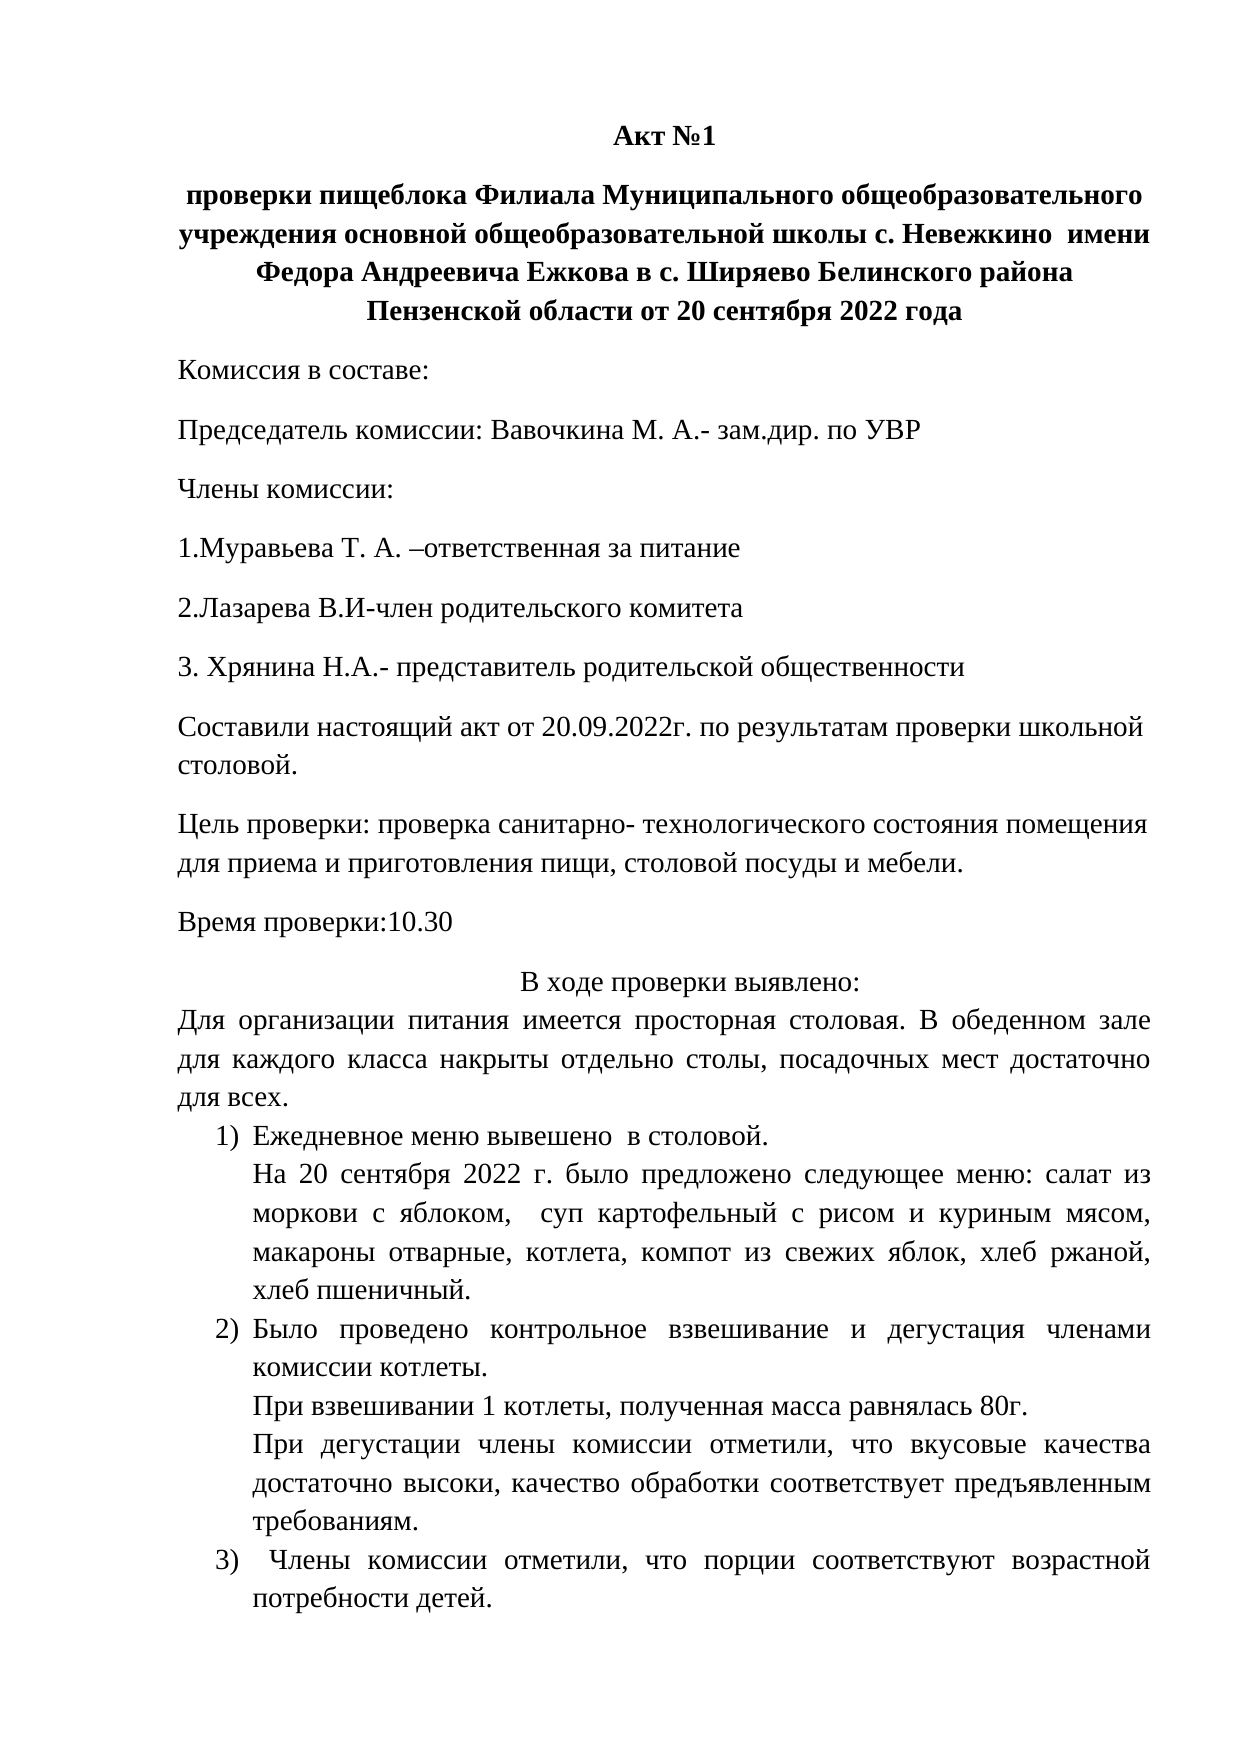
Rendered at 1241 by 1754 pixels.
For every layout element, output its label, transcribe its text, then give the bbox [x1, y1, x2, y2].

text 3. Хрянина Н.А.- представитель родительской общественности [177, 649, 1152, 683]
list На 20 сентября 2022 г. было предложено следующее меню: салат из моркови с яблоком, суп картофельный с рисом и куриным мясом, макароны отварные, котлета, компот из свежих яблок, хлеб ржаной, хлеб пшеничный. [252, 1157, 1152, 1306]
list Было проведено контрольное взвешивание и дегустация членами комиссии котлеты. [215, 1311, 1152, 1383]
text Члены комиссии: [177, 471, 1152, 505]
list При дегустации члены комиссии отметили, что вкусовые качества достаточно высоки, качество обработки соответствует предъявленным требованиям. [252, 1426, 1152, 1537]
list Ежедневное меню вывешено в столовой. [215, 1118, 1152, 1152]
text Председатель комиссии: Вавочкина М. А.- зам.дир. по УВР [177, 412, 1152, 445]
text Комиссия в составе: [177, 352, 1152, 386]
text Акт №1 [177, 118, 1152, 152]
list При взвешивании 1 котлеты, полученная масса равнялась 80г. [252, 1388, 1152, 1421]
text Время проверки:10.30 [177, 904, 1152, 938]
list Члены комиссии отметили, что порции соответствуют возрастной потребности детей. [215, 1542, 1152, 1614]
text Составили настоящий акт от 20.09.2022г. по результатам проверки школьной столовой. [177, 709, 1152, 781]
text Цель проверки: проверка санитарно- технологического состояния помещения для приема и приготовления пищи, столовой посуды и мебели. [177, 807, 1152, 879]
text 1.Муравьева Т. А. –ответственная за питание [177, 531, 1152, 564]
text проверки пищеблока Филиала Муниципального общеобразовательного учреждения основной общеобразовательной школы с. Невежкино имени Федора Андреевича Ежкова в с. Ширяево Белинского района Пензенской области от 20 сентября 2022 года [177, 177, 1152, 327]
text 2.Лазарева В.И-член родительского комитета [177, 590, 1152, 623]
text В ходе проверки выявлено: [177, 964, 1152, 997]
text Для организации питания имеется просторная столовая. В обеденном зале для каждого класса накрыты отдельно столы, посадочных мест достаточно для всех. [177, 1002, 1152, 1113]
